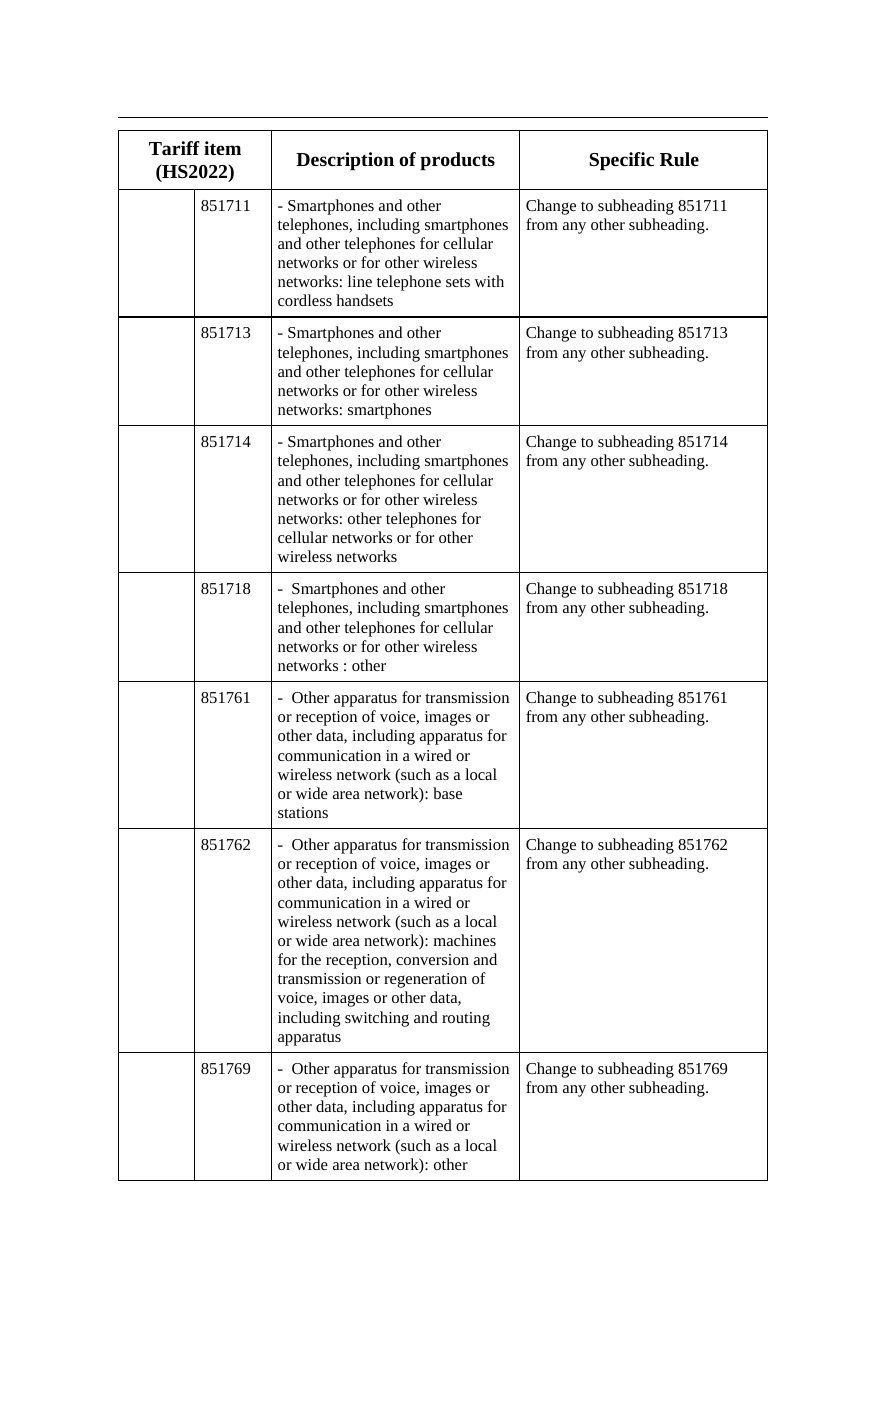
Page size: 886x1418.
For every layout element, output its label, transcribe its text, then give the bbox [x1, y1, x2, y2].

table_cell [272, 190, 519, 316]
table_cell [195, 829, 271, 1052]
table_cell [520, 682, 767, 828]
table_header Description of products [272, 131, 519, 188]
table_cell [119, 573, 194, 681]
table_header Tariff item (HS2022) [119, 131, 271, 188]
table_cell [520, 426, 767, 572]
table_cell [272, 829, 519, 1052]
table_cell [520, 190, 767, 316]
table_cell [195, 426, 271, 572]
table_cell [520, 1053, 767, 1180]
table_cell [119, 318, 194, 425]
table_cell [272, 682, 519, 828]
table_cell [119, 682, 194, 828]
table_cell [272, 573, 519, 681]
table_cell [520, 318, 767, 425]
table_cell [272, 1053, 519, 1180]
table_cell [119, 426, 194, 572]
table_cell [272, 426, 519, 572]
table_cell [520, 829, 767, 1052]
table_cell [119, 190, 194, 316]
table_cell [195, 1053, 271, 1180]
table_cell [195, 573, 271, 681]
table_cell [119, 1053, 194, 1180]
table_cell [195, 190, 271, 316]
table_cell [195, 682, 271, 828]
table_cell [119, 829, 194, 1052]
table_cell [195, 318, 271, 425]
table_header Specific Rule [520, 131, 767, 188]
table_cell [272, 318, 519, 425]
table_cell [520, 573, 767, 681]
